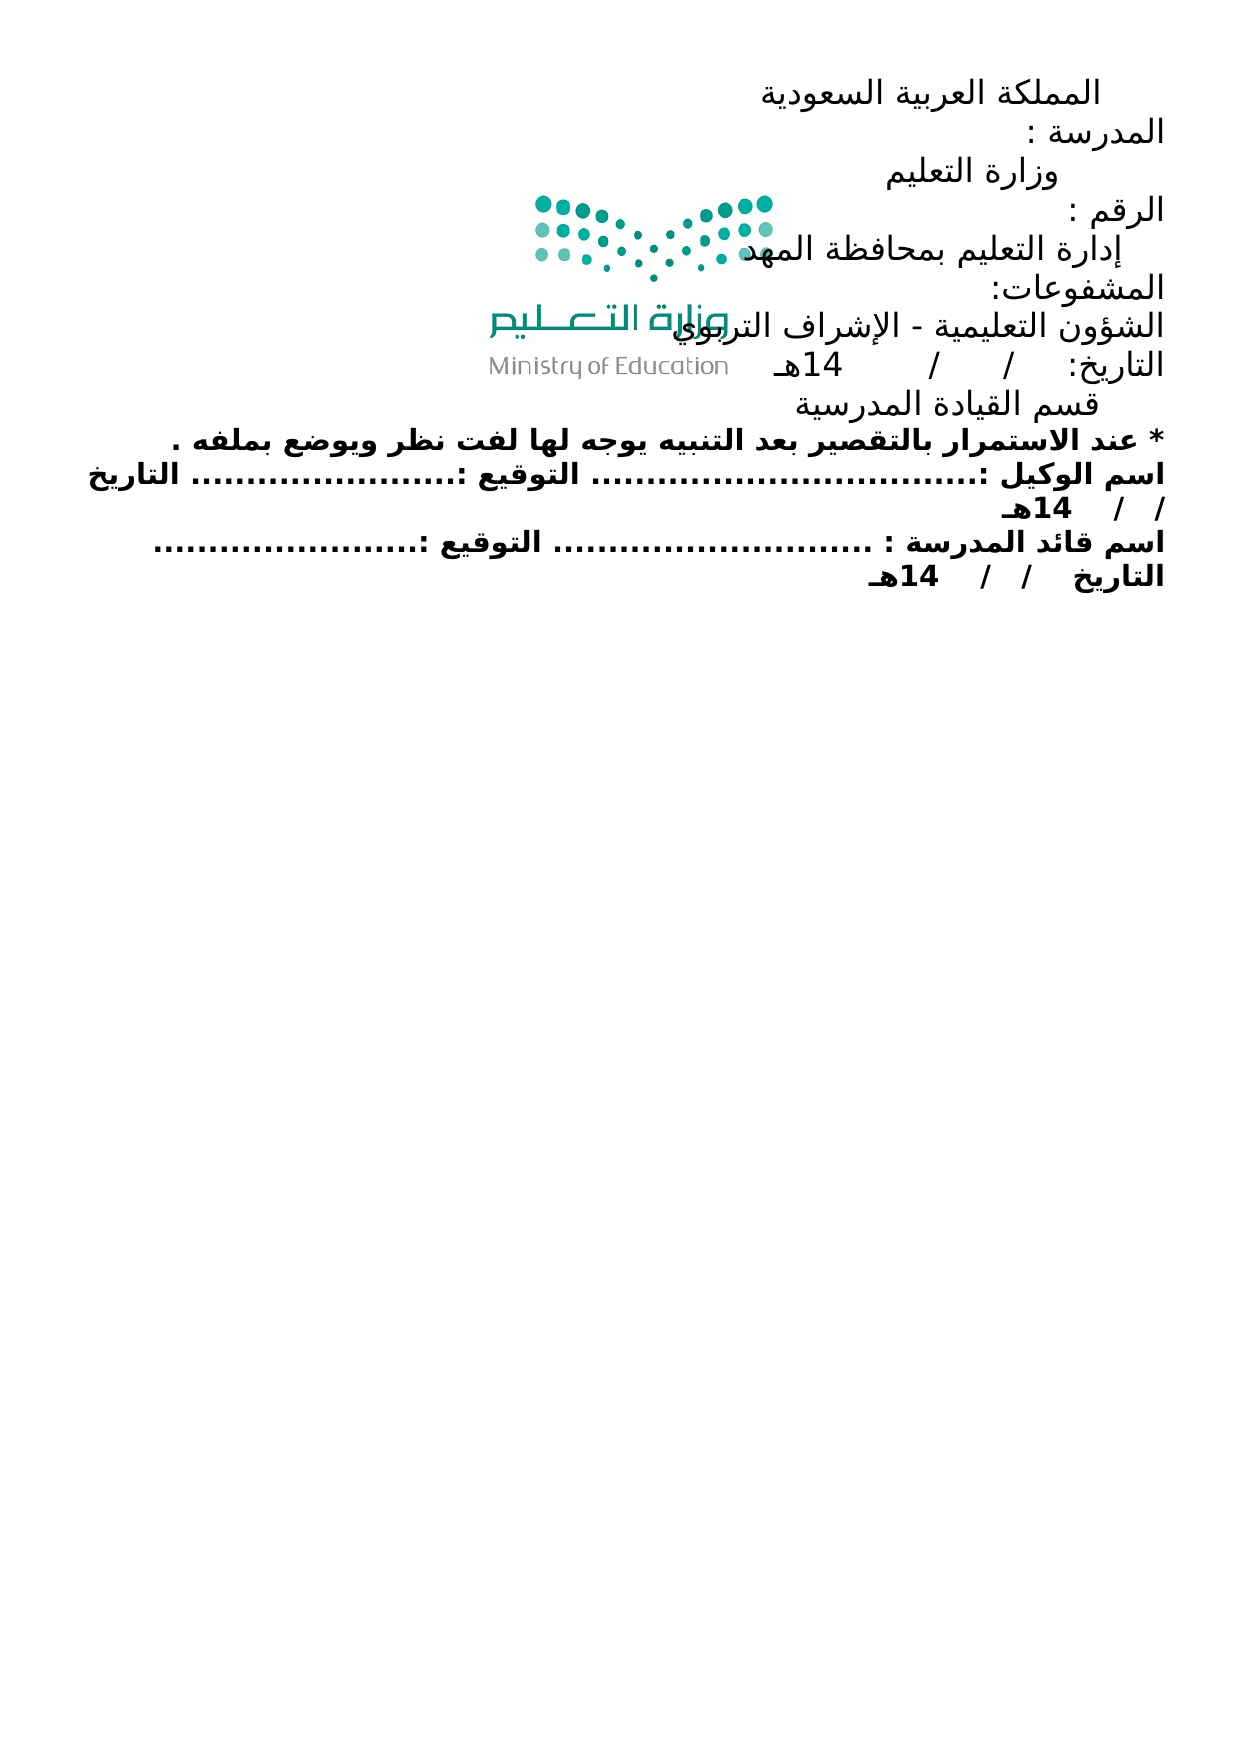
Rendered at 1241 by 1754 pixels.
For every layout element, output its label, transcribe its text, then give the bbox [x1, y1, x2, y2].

picture [477, 191, 780, 398]
text * عند الاستمرار بالتقصير بعد التنبيه يوجه لها لفت نظر ويوضع بملفه . [75, 423, 1165, 457]
text اسم الوكيل :................................... التوقيع :........................ التاريخ / / 14هـ [75, 457, 1165, 525]
text اسم قائد المدرسة : ............................. التوقيع :........................ التاريخ / / 14هـ [75, 525, 1165, 593]
